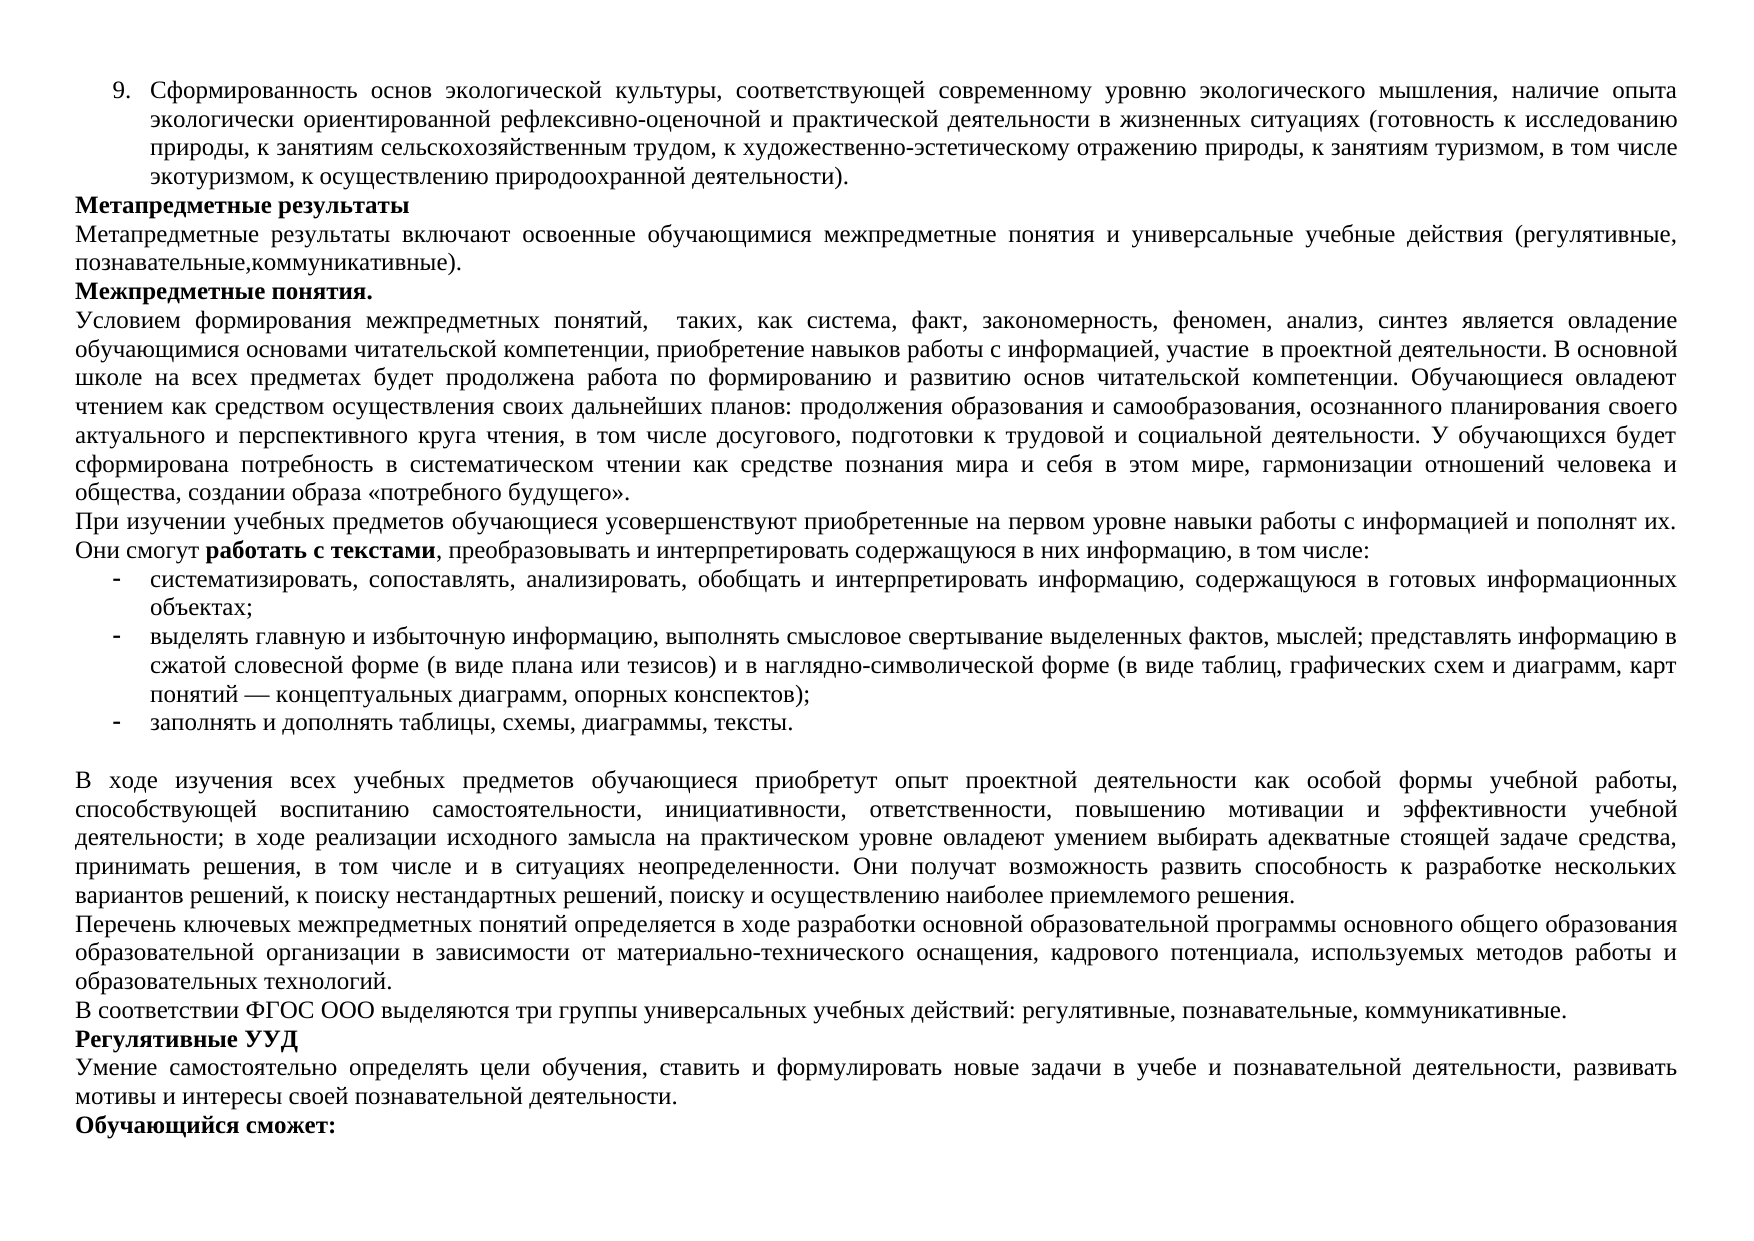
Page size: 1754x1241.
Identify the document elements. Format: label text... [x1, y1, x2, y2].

list заполнять и дополнять таблицы, схемы, диаграммы, тексты. [112, 707, 1679, 736]
text Межпредметные понятия. [75, 276, 1679, 305]
text Обучающийся сможет: [75, 1110, 1679, 1139]
text Метапредметные результаты [75, 190, 1679, 219]
text Условием формирования межпредметных понятий, таких, как система, факт, закономерность, феномен, анализ, синтез является овладение обучающимися основами читательской компетенции, приобретение навыков работы с информацией, участие в проектной деятельности. В основной школе на всех предметах будет продолжена работа по формированию и развитию основ читательской компетенции. Обучающиеся овладеют чтением как средством осуществления своих дальнейших планов: продолжения образования и самообразования, осознанного планирования своего актуального и перспективного круга чтения, в том числе досугового, подготовки к трудовой и социальной деятельности. У обучающихся будет сформирована потребность в систематическом чтении как средстве познания мира и себя в этом мире, гармонизации отношений человека и общества, создании образа «потребного будущего». [75, 305, 1679, 506]
text В ходе изучения всех учебных предметов обучающиеся приобретут опыт проектной деятельности как особой формы учебной работы, способствующей воспитанию самостоятельности, инициативности, ответственности, повышению мотивации и эффективности учебной деятельности; в ходе реализации исходного замысла на практическом уровне овладеют умением выбирать адекватные стоящей задаче средства, принимать решения, в том числе и в ситуациях неопределенности. Они получат возможность развить способность к разработке нескольких вариантов решений, к поиску нестандартных решений, поиску и осуществлению наиболее приемлемого решения. [75, 765, 1679, 909]
text Метапредметные результаты включают освоенные обучающимися межпредметные понятия и универсальные учебные действия (регулятивные, познавательные,коммуникативные). [75, 219, 1679, 276]
text В соответствии ФГОС ООО выделяются три группы универсальных учебных действий: регулятивные, познавательные, коммуникативные. [75, 995, 1679, 1024]
text Регулятивные УУД [75, 1024, 1679, 1052]
list Сформированность основ экологической культуры, соответствующей современному уровню экологического мышления, наличие опыта экологически ориентированной рефлексивно-оценочной и практической деятельности в жизненных ситуациях (готовность к исследованию природы, к занятиям сельскохозяйственным трудом, к художественно-эстетическому отражению природы, к занятиям туризмом, в том числе экотуризмом, к осуществлению природоохранной деятельности). [112, 75, 1679, 190]
text Умение самостоятельно определять цели обучения, ставить и формулировать новые задачи в учебе и познавательной деятельности, развивать мотивы и интересы своей познавательной деятельности. [75, 1052, 1679, 1110]
list систематизировать, сопоставлять, анализировать, обобщать и интерпретировать информацию, содержащуюся в готовых информационных объектах; [112, 564, 1679, 621]
list выделять главную и избыточную информацию, выполнять смысловое свертывание выделенных фактов, мыслей; представлять информацию в сжатой словесной форме (в виде плана или тезисов) и в наглядно-символической форме (в виде таблиц, графических схем и диаграмм, карт понятий — концептуальных диаграмм, опорных конспектов); [112, 621, 1679, 707]
text При изучении учебных предметов обучающиеся усовершенствуют приобретенные на первом уровне навыки работы с информацией и пополнят их. Они смогут работать с текстами, преобразовывать и интерпретировать содержащуюся в них информацию, в том числе: [75, 506, 1679, 564]
text Перечень ключевых межпредметных понятий определяется в ходе разработки основной образовательной программы основного общего образования образовательной организации в зависимости от материально-технического оснащения, кадрового потенциала, используемых методов работы и образовательных технологий. [75, 909, 1679, 995]
